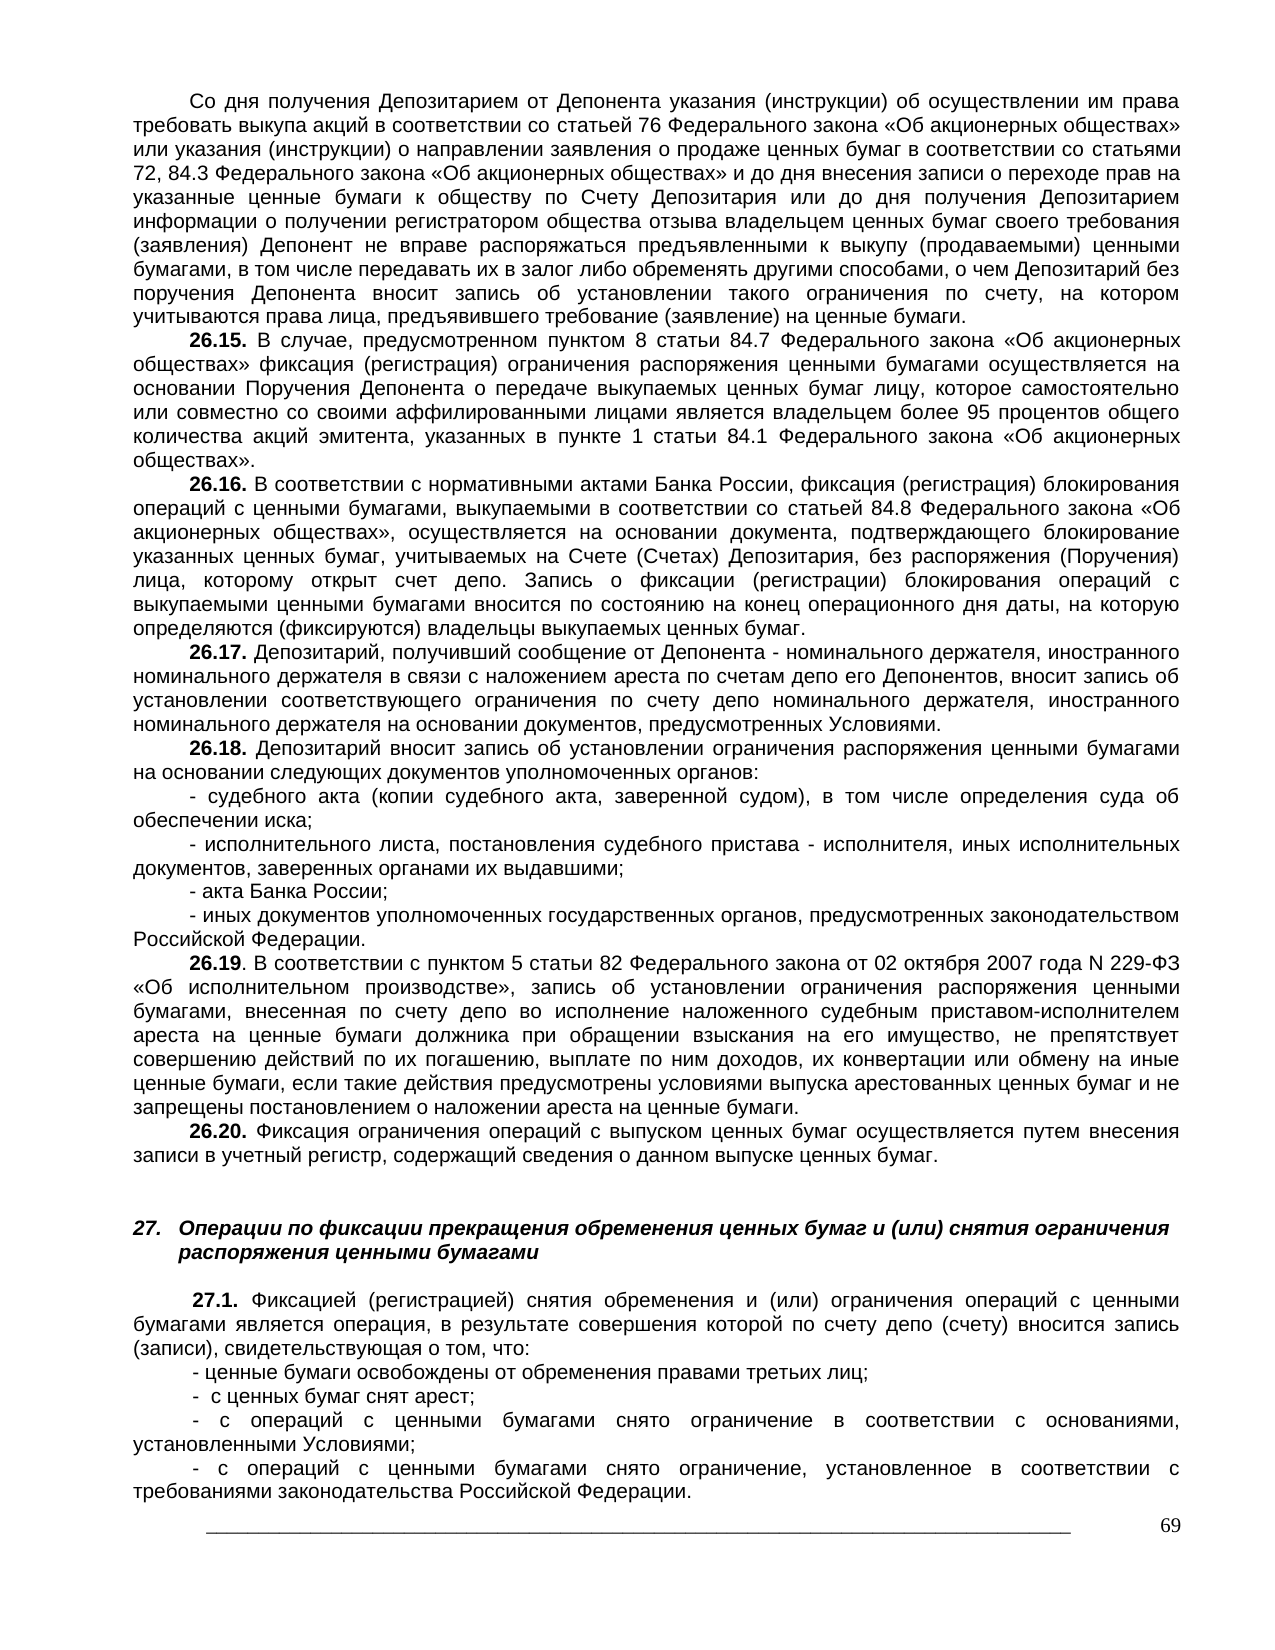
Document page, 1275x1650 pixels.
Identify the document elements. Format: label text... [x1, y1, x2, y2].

text - акта Банка России; [133, 879, 1181, 903]
text - исполнительного листа, постановления судебного пристава - исполнителя, иных исполнительных документов, заверенных органами их выдавшими; [133, 831, 1181, 879]
text 26.15. В случае, предусмотренном пунктом 8 статьи 84.7 Федерального закона «Об акционерных обществах» фиксация (регистрация) ограничения распоряжения ценными бумагами осуществляется на основании Поручения Депонента о передаче выкупаемых ценных бумаг лицу, которое самостоятельно или совместно со своими аффилированными лицами является владельцем более 95 процентов общего количества акций эмитента, указанных в пункте 1 статьи 84.1 Федерального закона «Об акционерных обществах». [133, 328, 1181, 472]
text 26.17. Депозитарий, получивший сообщение от Депонента - номинального держателя, иностранного номинального держателя в связи с наложением ареста по счетам депо его Депонентов, вносит запись об установлении соответствующего ограничения по счету депо номинального держателя, иностранного номинального держателя на основании документов, предусмотренных Условиями. [133, 640, 1181, 736]
text 26.20. Фиксация ограничения операций с выпуском ценных бумаг осуществляется путем внесения записи в учетный регистр, содержащий сведения о данном выпуске ценных бумаг. [133, 1119, 1181, 1167]
text - иных документов уполномоченных государственных органов, предусмотренных законодательством Российской Федерации. [133, 903, 1181, 951]
list - с операций с ценными бумагами снято ограничение в соответствии с основаниями, установленными Условиями; [133, 1407, 1181, 1455]
text 26.19. В соответствии с пунктом 5 статьи 82 Федерального закона от 02 октября 2007 года N 229-ФЗ «Об исполнительном производстве», запись об установлении ограничения распоряжения ценными бумагами, внесенная по счету депо во исполнение наложенного судебным приставом-исполнителем ареста на ценные бумаги должника при обращении взыскания на его имущество, не препятствует совершению действий по их погашению, выплате по ним доходов, их конвертации или обмену на иные ценные бумаги, если такие действия предусмотрены условиями выпуска арестованных ценных бумаг и не запрещены постановлением о наложении ареста на ценные бумаги. [133, 951, 1181, 1119]
list - с ценных бумаг снят арест; [133, 1383, 1181, 1407]
list - ценные бумаги освобождены от обременения правами третьих лиц; [133, 1359, 1181, 1383]
list - с операций с ценными бумагами снято ограничение, установленное в соответствии с требованиями законодательства Российской Федерации. [133, 1455, 1181, 1503]
list Фиксацией (регистрацией) снятия обременения и (или) ограничения операций с ценными бумагами является операция, в результате совершения которой по счету депо (счету) вносится запись (записи), свидетельствующая о том, что: [133, 1288, 1181, 1359]
subtitle Операции по фиксации прекращения обременения ценных бумаг и (или) снятия ограничения распоряжения ценными бумагами [133, 1216, 1181, 1264]
text 26.16. В соответствии с нормативными актами Банка России, фиксация (регистрация) блокирования операций с ценными бумагами, выкупаемыми в соответствии со статьей 84.8 Федерального закона «Об акционерных обществах», осуществляется на основании документа, подтверждающего блокирование указанных ценных бумаг, учитываемых на Счете (Счетах) Депозитария, без распоряжения (Поручения) лица, которому открыт счет депо. Запись о фиксации (регистрации) блокирования операций с выкупаемыми ценными бумагами вносится по состоянию на конец операционного дня даты, на которую определяются (фиксируются) владельцы выкупаемых ценных бумаг. [133, 472, 1181, 640]
text - судебного акта (копии судебного акта, заверенной судом), в том числе определения суда об обеспечении иска; [133, 783, 1181, 831]
text 26.18. Депозитарий вносит запись об установлении ограничения распоряжения ценными бумагами на основании следующих документов уполномоченных органов: [133, 736, 1181, 783]
text Со дня получения Депозитарием от Депонента указания (инструкции) об осуществлении им права требовать выкупа акций в соответствии со статьей 76 Федерального закона «Об акционерных обществах» или указания (инструкции) о направлении заявления о продаже ценных бумаг в соответствии со статьями 72, 84.3 Федерального закона «Об акционерных обществах» и до дня внесения записи о переходе прав на указанные ценные бумаги к обществу по Счету Депозитария или до дня получения Депозитарием информации о получении регистратором общества отзыва владельцем ценных бумаг своего требования (заявления) Депонент не вправе распоряжаться предъявленными к выкупу (продаваемыми) ценными бумагами, в том числе передавать их в залог либо обременять другими способами, о чем Депозитарий без поручения Депонента вносит запись об установлении такого ограничения по счету, на котором учитываются права лица, предъявившего требование (заявление) на ценные бумаги. [133, 89, 1181, 328]
